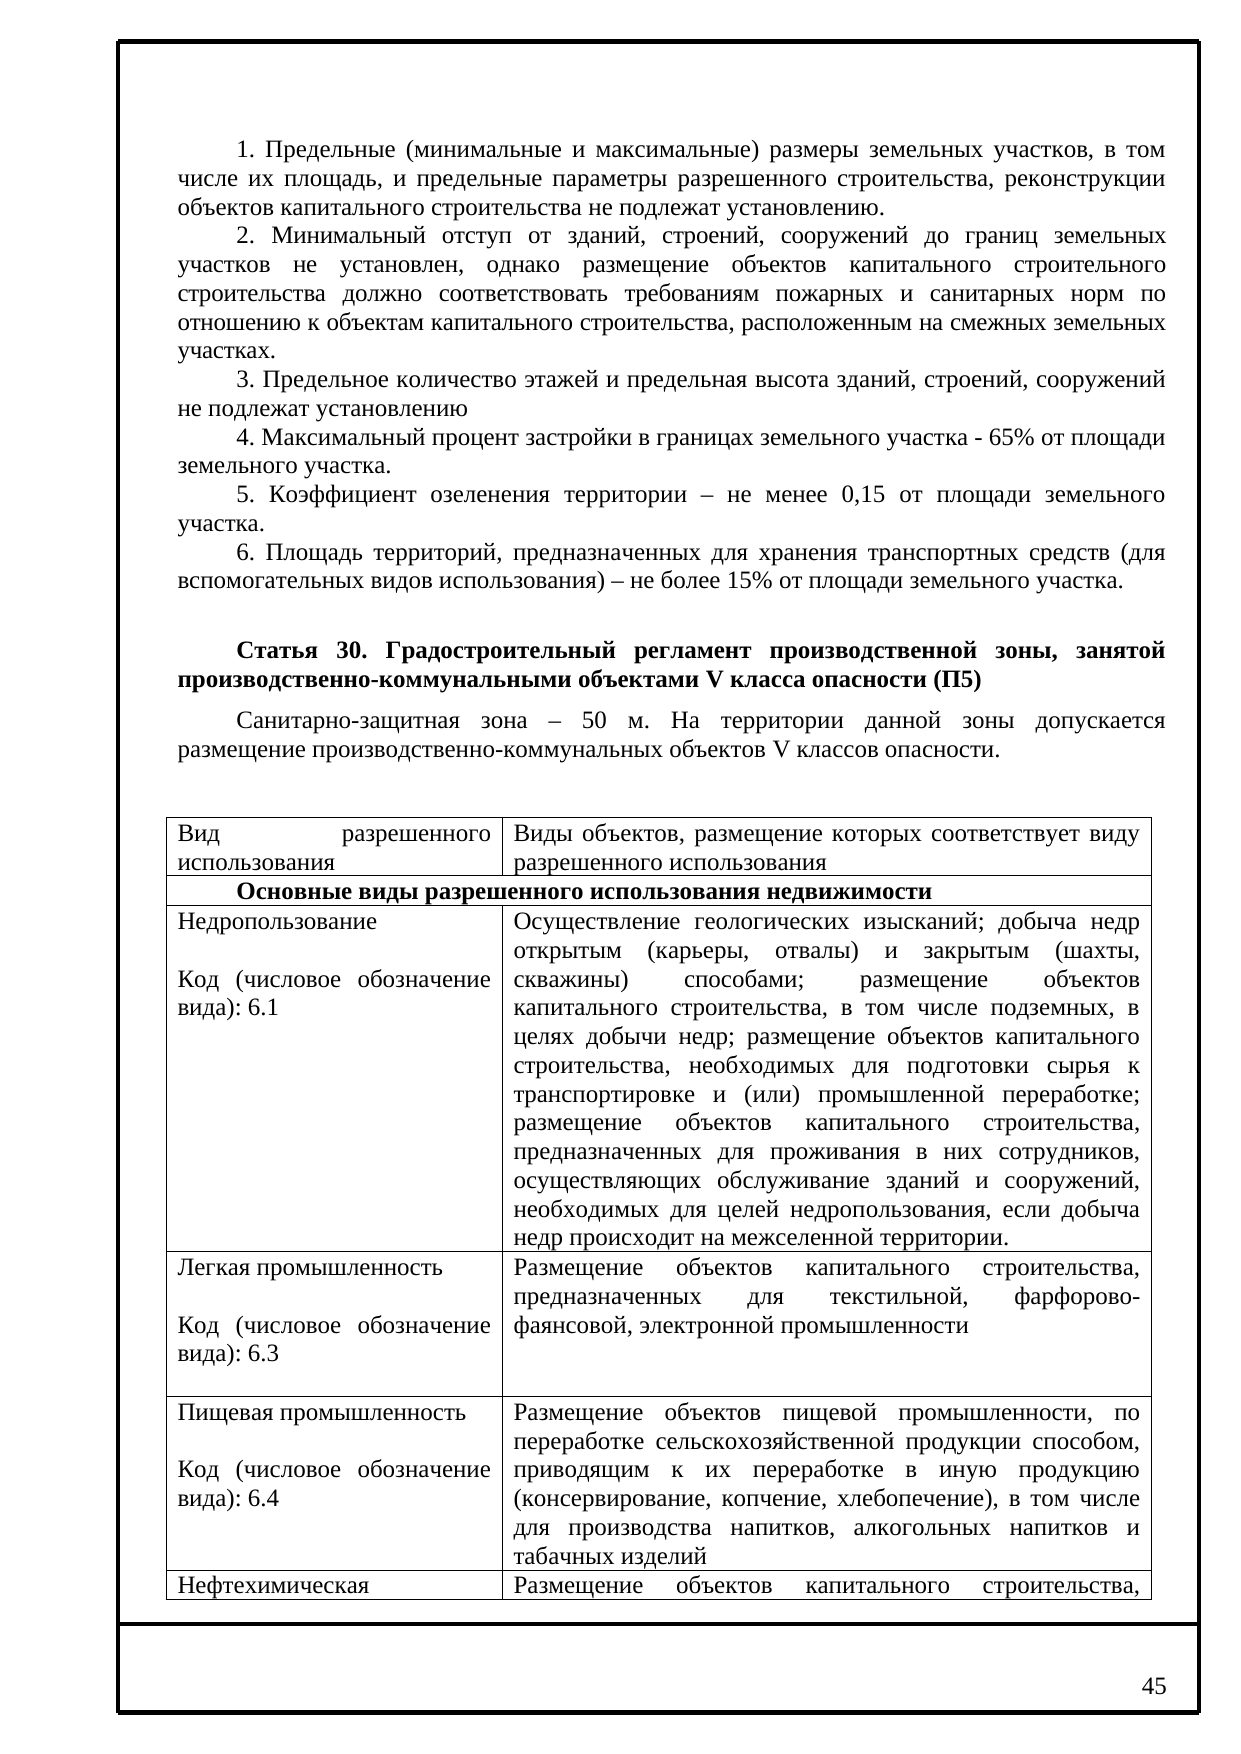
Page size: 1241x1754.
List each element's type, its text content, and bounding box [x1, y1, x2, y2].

text 1. Предельные (минимальные и максимальные) размеры земельных участков, в том числе их площадь, и предельные параметры разрешенного строительства, реконструкции объектов капитального строительства не подлежат установлению. [177, 134, 1167, 221]
table_header Виды объектов, размещение которых соответствует виду разрешенного использования [503, 818, 1151, 875]
table_cell Легкая промышленность Код (числовое обозначение вида): 6.3 [167, 1252, 502, 1396]
table_cell Основные виды разрешенного использования недвижимости [167, 876, 1151, 905]
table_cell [503, 1571, 1151, 1599]
table_cell Пищевая промышленность Код (числовое обозначение вида): 6.4 [167, 1397, 502, 1569]
table_cell Размещение объектов пищевой промышленности, по переработке сельскохозяйственной продукции способом, приводящим к их переработке в иную продукцию (консервирование, копчение, хлебопечение), в том числе для производства напитков, алкогольных напитков и табачных изделий [503, 1397, 1151, 1569]
table_header Вид разрешенного использования [167, 818, 502, 875]
subtitle Статья 30. Градостроительный регламент производственной зоны, занятой производственно-коммунальными объектами V класса опасности (П5) [177, 636, 1167, 693]
table_cell Размещение объектов капитального строительства, предназначенных для текстильной, фарфорово-фаянсовой, электронной промышленности [503, 1252, 1151, 1396]
text 6. Площадь территорий, предназначенных для хранения транспортных средств (для вспомогательных видов использования) – не более 15% от площади земельного участка. [177, 537, 1167, 594]
table_cell Недропользование Код (числовое обозначение вида): 6.1 [167, 906, 502, 1251]
text 5. Коэффициент озеленения территории – не менее 0,15 от площади земельного участка. [177, 479, 1167, 537]
text Санитарно-защитная зона – 50 м. На территории данной зоны допускается размещение производственно-коммунальных объектов V классов опасности. [177, 706, 1167, 763]
text 3. Предельное количество этажей и предельная высота зданий, строений, сооружений не подлежат установлению [177, 364, 1167, 422]
text 4. Максимальный процент застройки в границах земельного участка - 65% от площади земельного участка. [177, 422, 1167, 479]
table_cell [167, 1571, 502, 1599]
text 2. Минимальный отступ от зданий, строений, сооружений до границ земельных участков не установлен, однако размещение объектов капитального строительного строительства должно соответствовать требованиям пожарных и санитарных норм по отношению к объектам капитального строительства, расположенным на смежных земельных участках. [177, 221, 1167, 364]
table_cell Осуществление геологических изысканий; добыча недр открытым (карьеры, отвалы) и закрытым (шахты, скважины) способами; размещение объектов капитального строительства, в том числе подземных, в целях добычи недр; размещение объектов капитального строительства, необходимых для подготовки сырья к транспортировке и (или) промышленной переработке; размещение объектов капитального строительства, предназначенных для проживания в них сотрудников, осуществляющих обслуживание зданий и сооружений, необходимых для целей недропользования, если добыча недр происходит на межселенной территории. [503, 906, 1151, 1251]
